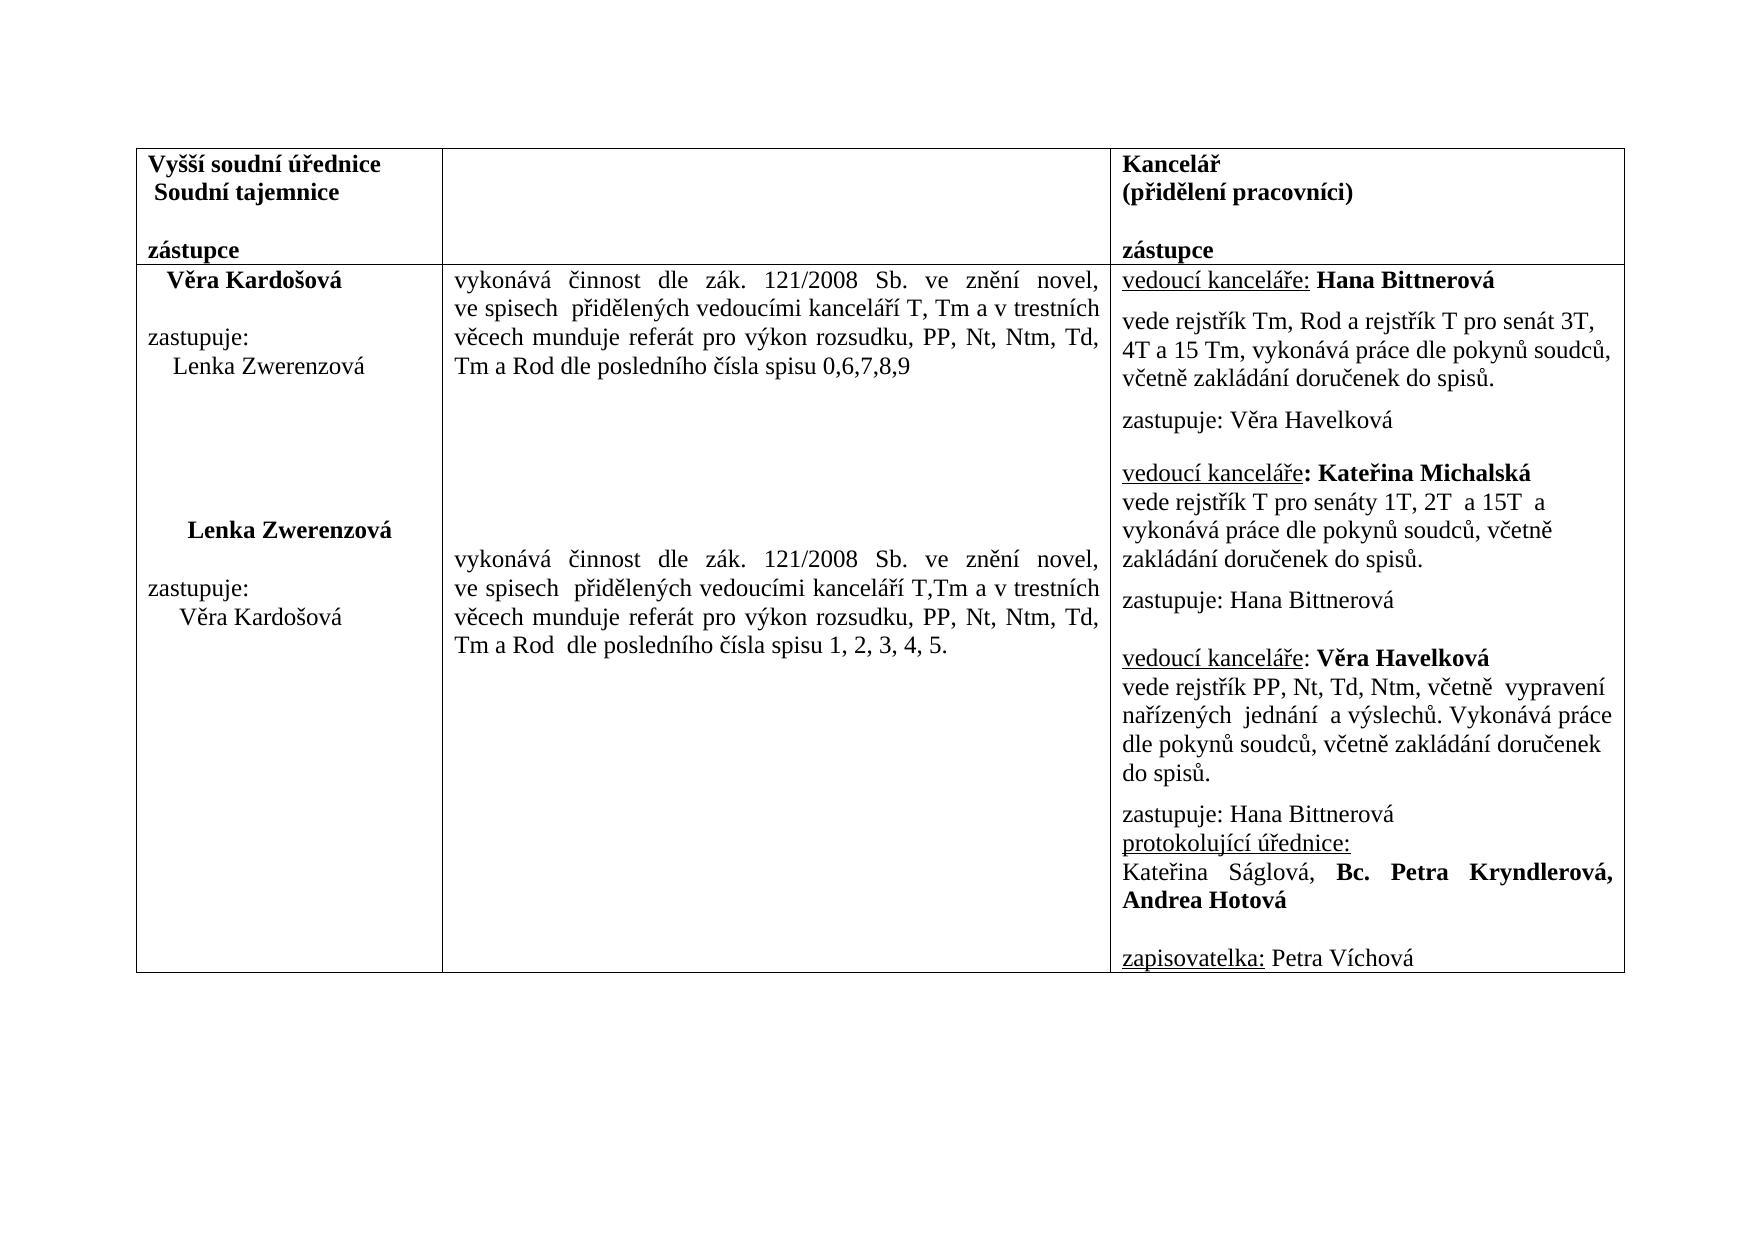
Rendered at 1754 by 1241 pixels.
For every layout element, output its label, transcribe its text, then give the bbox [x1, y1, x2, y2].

table_cell vedoucí kanceláře: Hana Bittnerová vede rejstřík Tm, Rod a rejstřík T pro senát 3T, 4T a 15 Tm, vykonává práce dle pokynů soudců, včetně zakládání doručenek do spisů. zastupuje: Věra Havelková [1111, 265, 1624, 458]
table_cell vykonává činnost dle zák. 121/2008 Sb. ve znění novel, ve spisech přidělených vedoucími kanceláří T,Tm a v trestních věcech munduje referát pro výkon rozsudku, PP, Nt, Ntm, Td, Tm a Rod dle posledního čísla spisu 1, 2, 3, 4, 5. [443, 458, 1110, 972]
table_cell Lenka Zwerenzová zastupuje: Věra Kardošová [137, 458, 442, 972]
table_cell vedoucí kanceláře: Kateřina Michalská vede rejstřík T pro senáty 1T, 2T a 15T a vykonává práce dle pokynů soudců, včetně zakládání doručenek do spisů. zastupuje: Hana Bittnerová vedoucí kanceláře: Věra Havelková vede rejstřík PP, Nt, Td, Ntm, včetně vypravení nařízených jednání a výslechů. Vykonává práce dle pokynů soudců, včetně zakládání doručenek do spisů. zastupuje: Hana Bittnerová protokolující úřednice: Kateřina Ságlová, Bc. Petra Kryndlerová, Andrea Hotová zapisovatelka: Petra Víchová [1111, 458, 1624, 972]
table_cell Věra Kardošová zastupuje: Lenka Zwerenzová [137, 265, 442, 458]
table_header Kancelář (přidělení pracovníci) zástupce [1111, 149, 1624, 264]
table_header Vyšší soudní úřednice Soudní tajemnice zástupce [137, 149, 442, 264]
table_cell vykonává činnost dle zák. 121/2008 Sb. ve znění novel, ve spisech přidělených vedoucími kanceláří T, Tm a v trestních věcech munduje referát pro výkon rozsudku, PP, Nt, Ntm, Td, Tm a Rod dle posledního čísla spisu 0,6,7,8,9 [443, 265, 1110, 458]
table_header [443, 149, 1110, 264]
